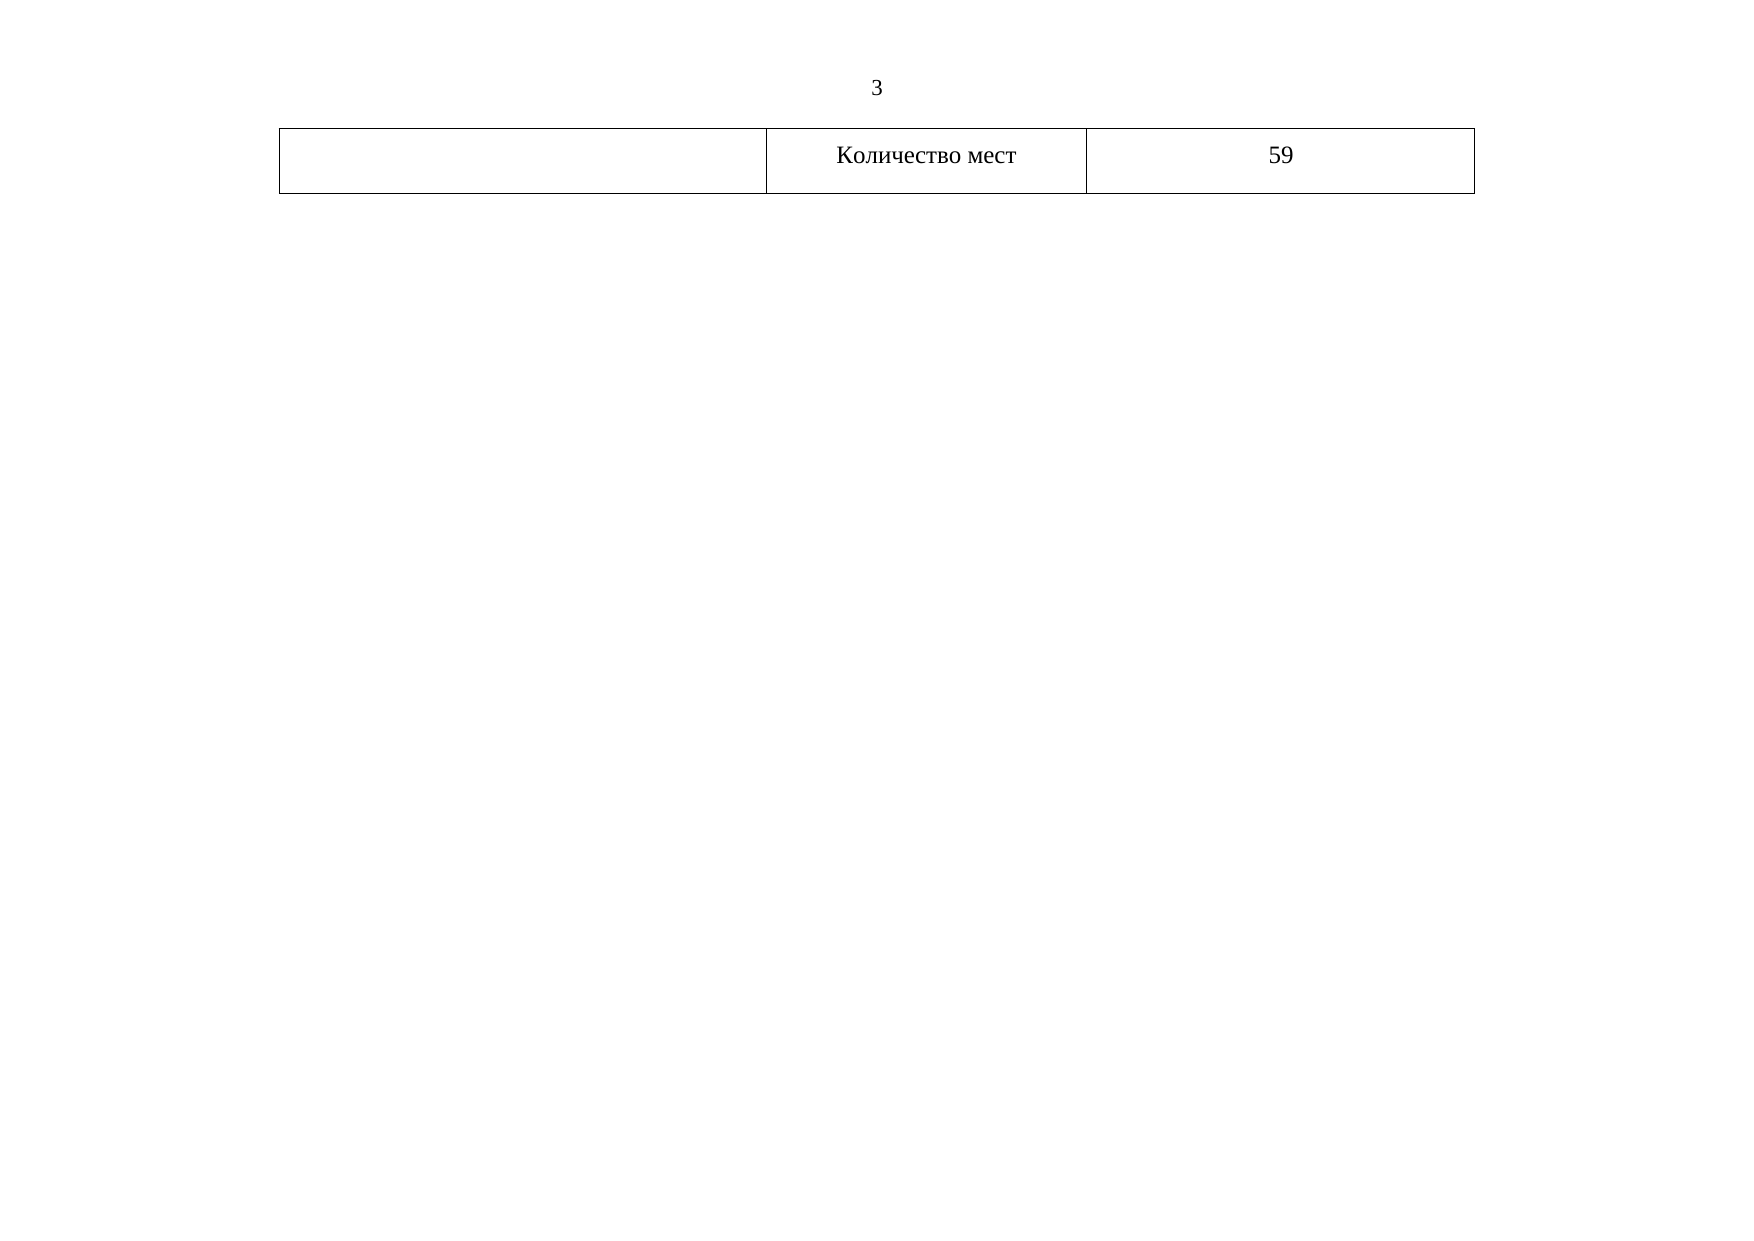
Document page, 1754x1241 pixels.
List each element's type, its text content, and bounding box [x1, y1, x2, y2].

table_cell 59 [1087, 129, 1474, 192]
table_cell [280, 129, 766, 192]
table_cell Количество мест [767, 129, 1086, 192]
